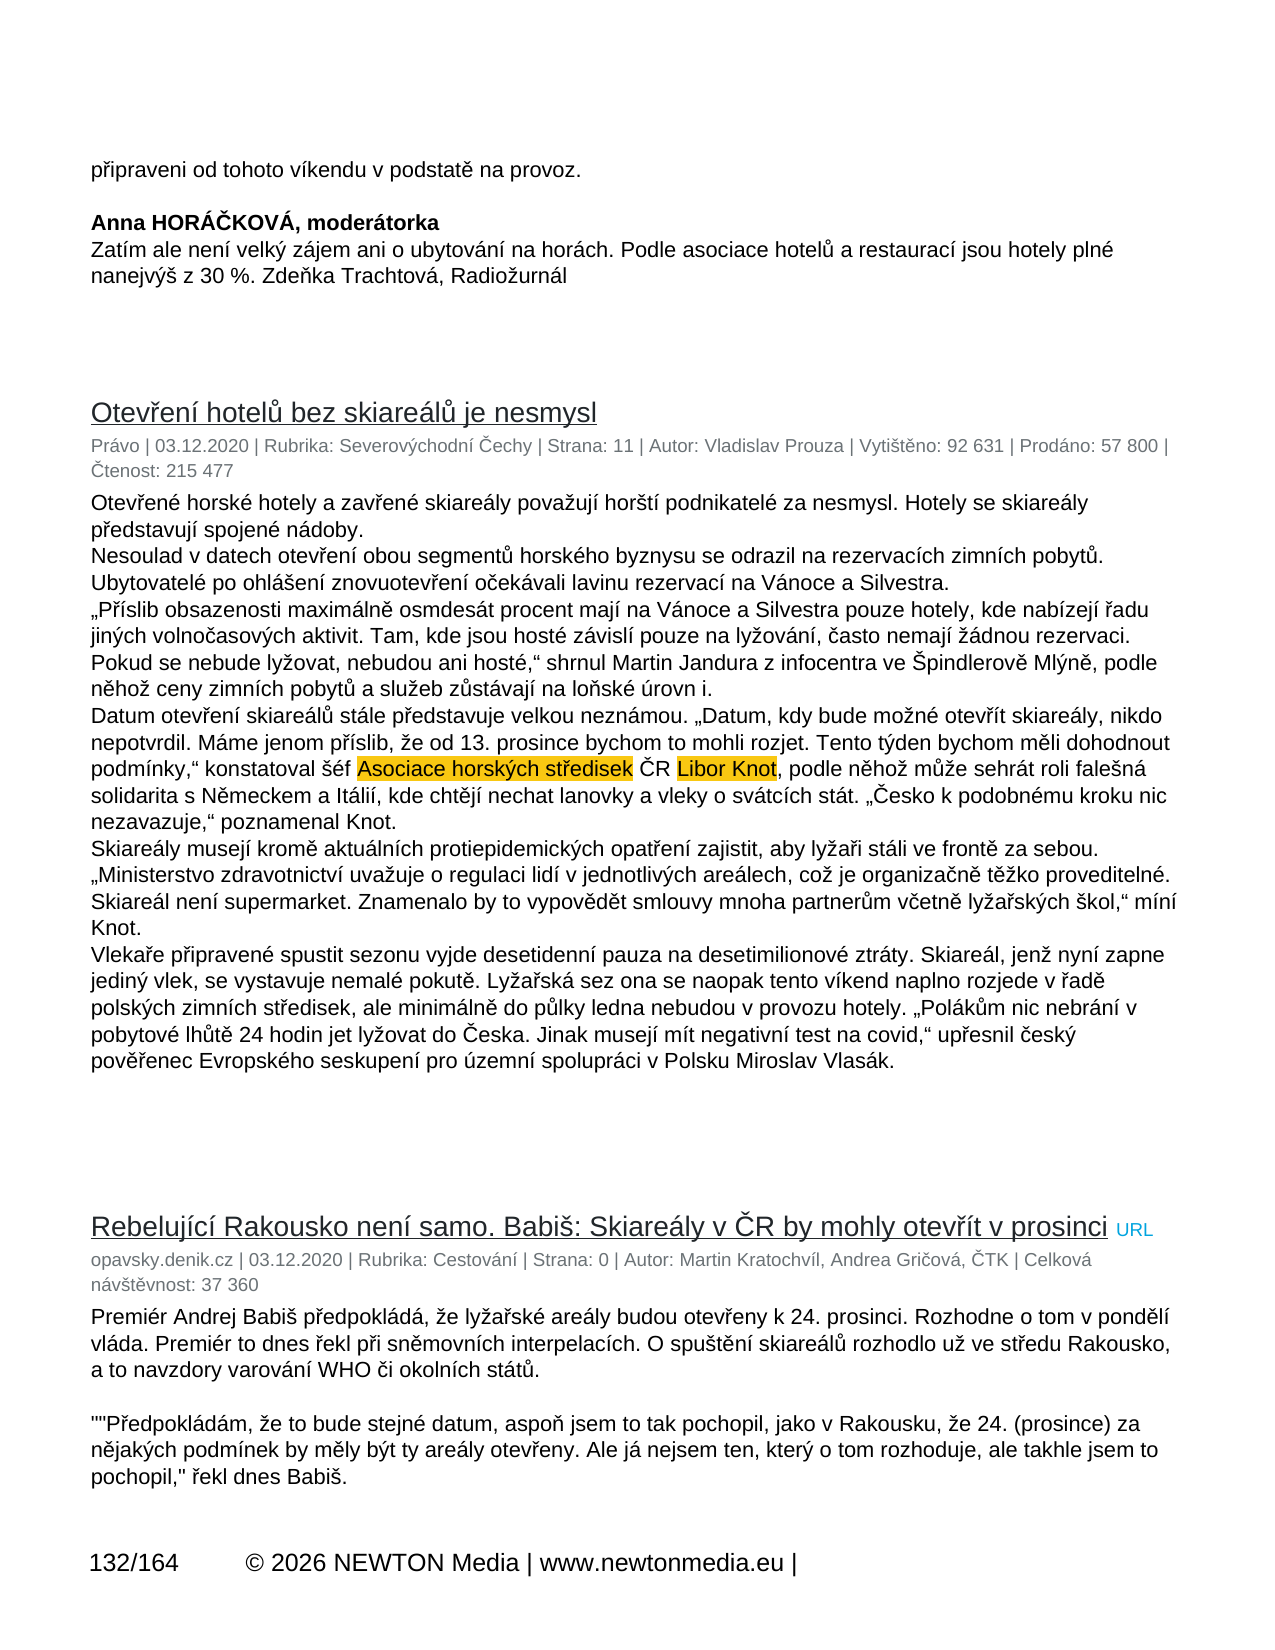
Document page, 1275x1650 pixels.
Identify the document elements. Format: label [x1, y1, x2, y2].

table_header [89, 148, 1186, 1489]
